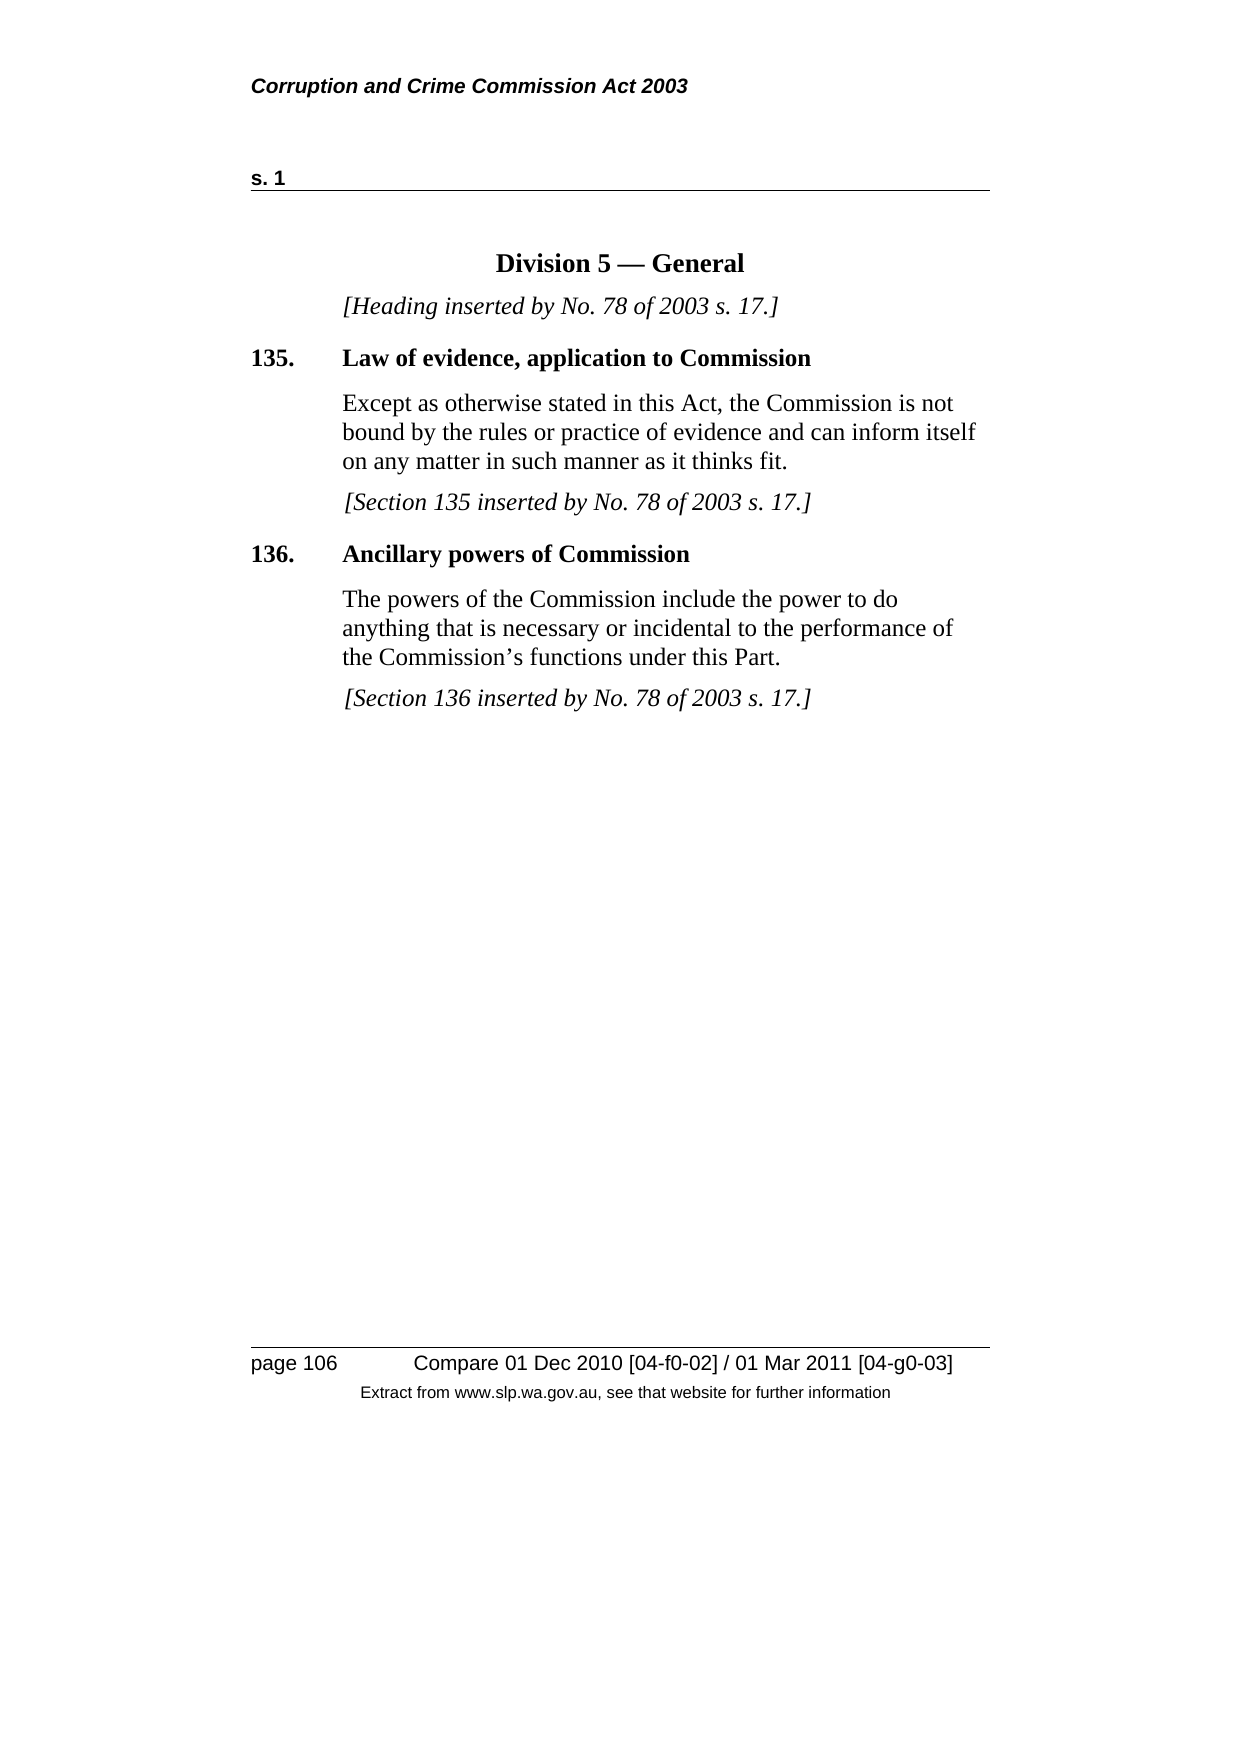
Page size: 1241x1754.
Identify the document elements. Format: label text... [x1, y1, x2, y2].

subtitle 136. Ancillary powers of Commission [251, 539, 990, 567]
subtitle Division 5 — General [251, 247, 990, 279]
subtitle [Heading inserted by No. 78 of 2003 s. 17.] [251, 291, 990, 320]
text [Section 136 inserted by No. 78 of 2003 s. 17.] [251, 683, 990, 712]
text Except as otherwise stated in this Act, the Commission is not bound by the rules or practice of evidence and can inform itself on any matter in such manner as it thinks fit. [251, 388, 990, 474]
text The powers of the Commission include the power to do anything that is necessary or incidental to the performance of the Commission’s functions under this Part. [251, 584, 990, 670]
subtitle 135. Law of evidence, application to Commission [251, 343, 990, 372]
text [Section 135 inserted by No. 78 of 2003 s. 17.] [251, 487, 990, 516]
